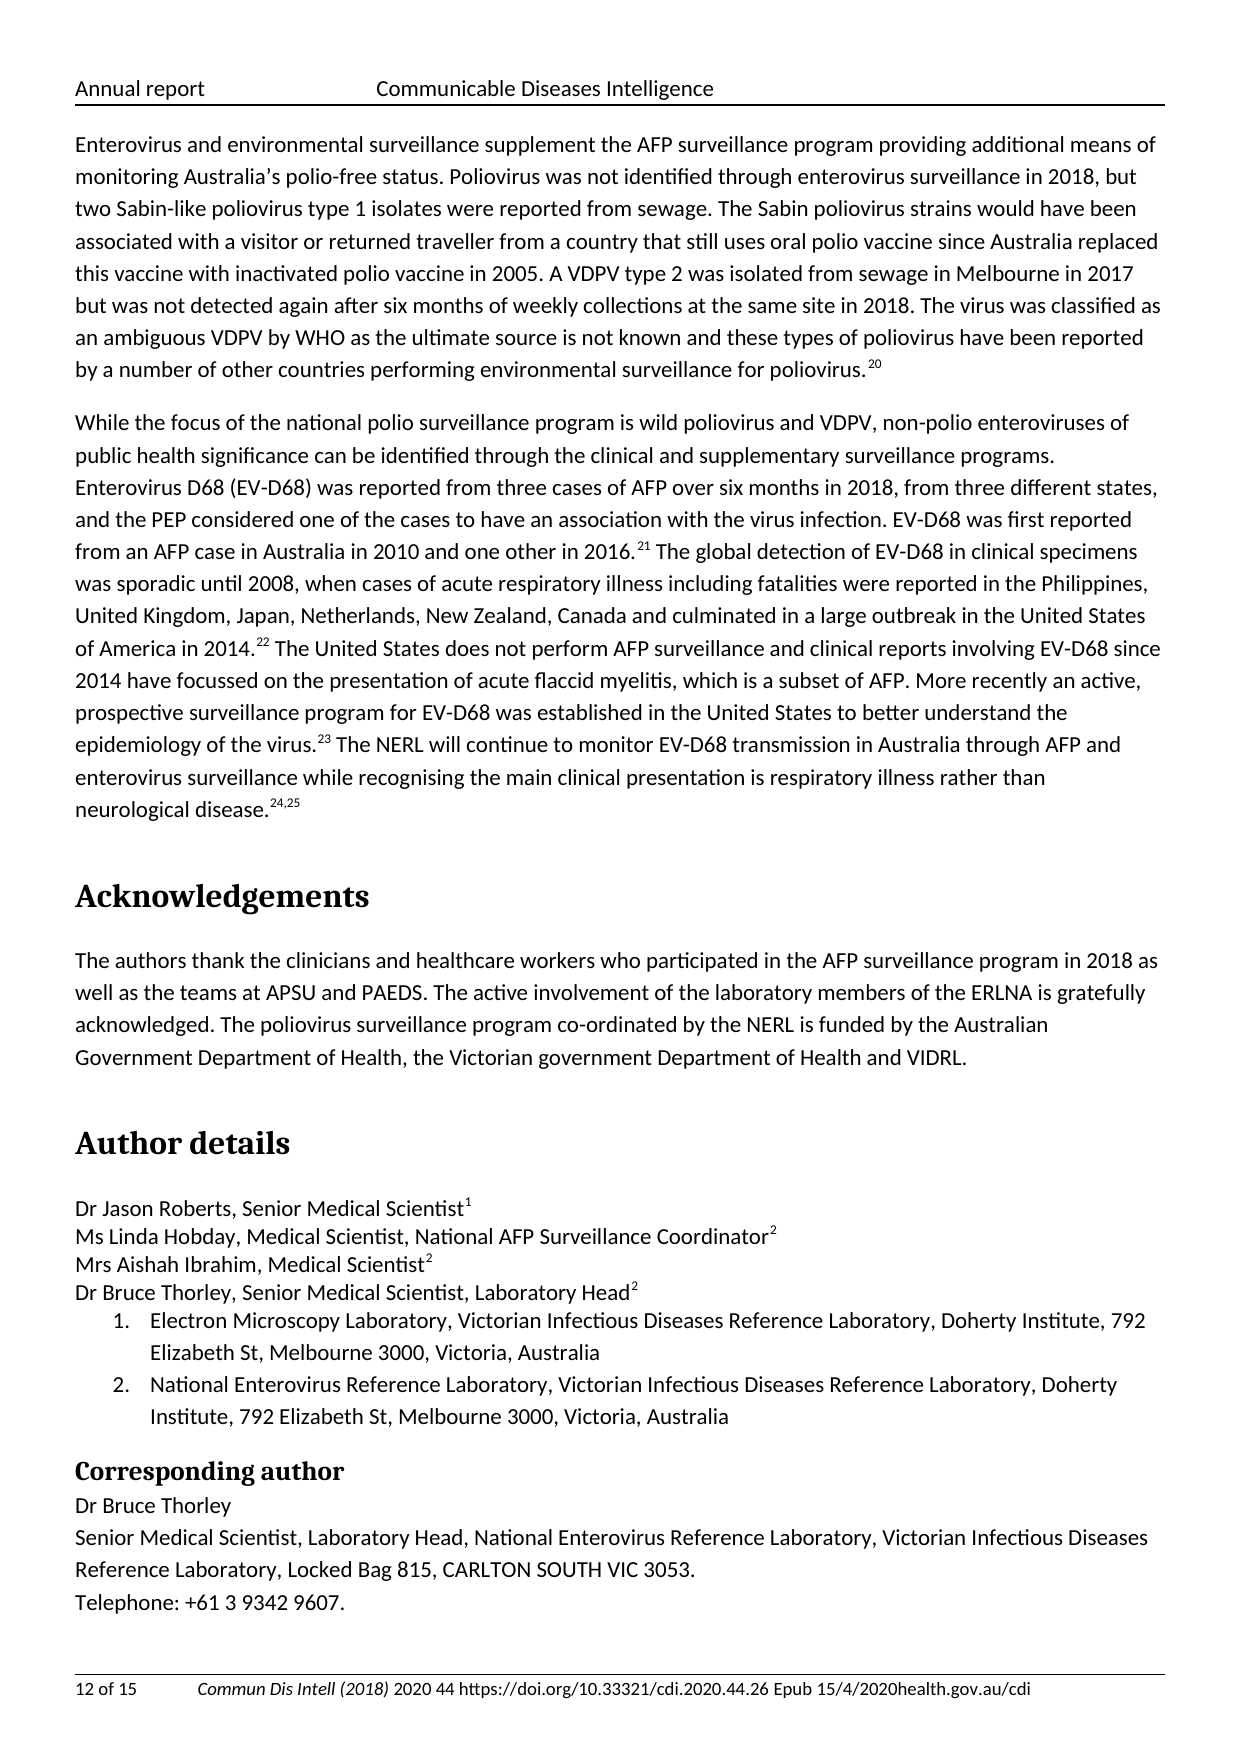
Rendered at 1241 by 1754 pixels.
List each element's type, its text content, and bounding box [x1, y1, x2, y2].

text Dr Bruce Thorley [75, 1491, 1165, 1519]
text Dr Bruce Thorley, Senior Medical Scientist, Laboratory Head2 [75, 1278, 1165, 1306]
text Ms Linda Hobday, Medical Scientist, National AFP Surveillance Coordinator2 [75, 1222, 1165, 1250]
subtitle Corresponding author [75, 1456, 1165, 1487]
subtitle Acknowledgements [75, 877, 1165, 915]
text Enterovirus and environmental surveillance supplement the AFP surveillance program providing additional means of monitoring Australia’s polio-free status. Poliovirus was not identified through enterovirus surveillance in 2018, but two Sabin-like poliovirus type 1 isolates were reported from sewage. The Sabin poliovirus strains would have been associated with a visitor or returned traveller from a country that still uses oral polio vaccine since Australia replaced this vaccine with inactivated polio vaccine in 2005. A VDPV type 2 was isolated from sewage in Melbourne in 2017 but was not detected again after six months of weekly collections at the same site in 2018. The virus was classified as an ambiguous VDPV by WHO as the ultimate source is not known and these types of poliovirus have been reported by a number of other countries performing environmental surveillance for poliovirus.20 [75, 130, 1165, 383]
text Telephone: +61 3 9342 9607. [75, 1588, 1165, 1616]
text The authors thank the clinicians and healthcare workers who participated in the AFP surveillance program in 2018 as well as the teams at APSU and PAEDS. The active involvement of the laboratory members of the ERLNA is gratefully acknowledged. The poliovirus surveillance program co-ordinated by the NERL is funded by the Australian Government Department of Health, the Victorian government Department of Health and VIDRL. [75, 946, 1165, 1071]
text Mrs Aishah Ibrahim, Medical Scientist2 [75, 1250, 1165, 1278]
list National Enterovirus Reference Laboratory, Victorian Infectious Diseases Reference Laboratory, Doherty Institute, 792 Elizabeth St, Melbourne 3000, Victoria, Australia [112, 1370, 1165, 1431]
text Dr Jason Roberts, Senior Medical Scientist1 [75, 1194, 1165, 1222]
subtitle Author details [75, 1125, 1165, 1163]
list Electron Microscopy Laboratory, Victorian Infectious Diseases Reference Laboratory, Doherty Institute, 792 Elizabeth St, Melbourne 3000, Victoria, Australia [112, 1306, 1165, 1366]
text Senior Medical Scientist, Laboratory Head, National Enterovirus Reference Laboratory, Victorian Infectious Diseases Reference Laboratory, Locked Bag 815, CARLTON SOUTH VIC 3053. [75, 1523, 1165, 1584]
text While the focus of the national polio surveillance program is wild poliovirus and VDPV, non-polio enteroviruses of public health significance can be identified through the clinical and supplementary surveillance programs. Enterovirus D68 (EV-D68) was reported from three cases of AFP over six months in 2018, from three different states, and the PEP considered one of the cases to have an association with the virus infection. EV-D68 was first reported from an AFP case in Australia in 2010 and one other in 2016.21 The global detection of EV-D68 in clinical specimens was sporadic until 2008, when cases of acute respiratory illness including fatalities were reported in the Philippines, United Kingdom, Japan, Netherlands, New Zealand, Canada and culminated in a large outbreak in the United States of America in 2014.22 The United States does not perform AFP surveillance and clinical reports involving EV-D68 since 2014 have focussed on the presentation of acute flaccid myelitis, which is a subset of AFP. More recently an active, prospective surveillance program for EV-D68 was established in the United States to better understand the epidemiology of the virus.23 The NERL will continue to monitor EV-D68 transmission in Australia through AFP and enterovirus surveillance while recognising the main clinical presentation is respiratory illness rather than neurological disease.24,25 [75, 408, 1165, 823]
